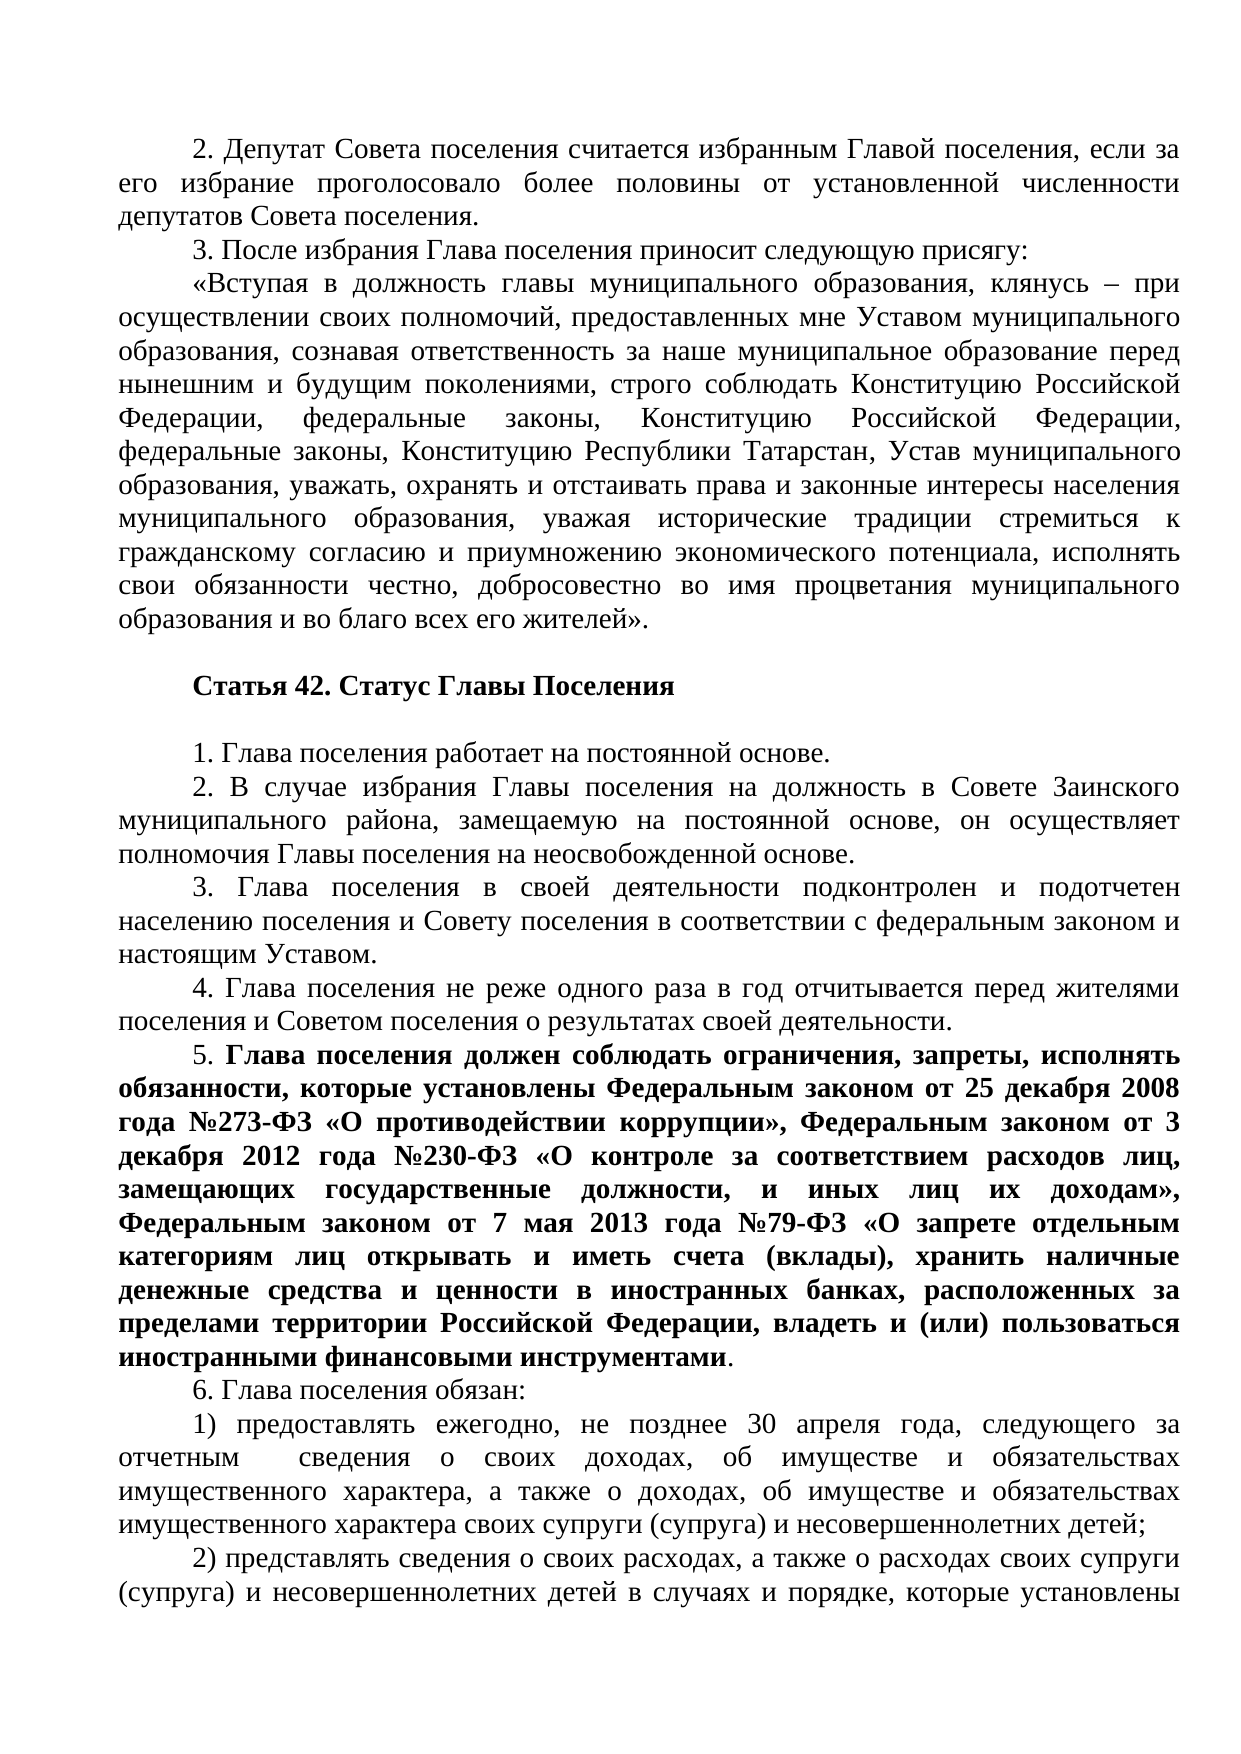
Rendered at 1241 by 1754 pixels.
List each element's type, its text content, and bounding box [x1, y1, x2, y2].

text 3. После избрания Глава поселения приносит следующую присягу: [118, 232, 1181, 266]
text 6. Глава поселения обязан: [118, 1372, 1181, 1406]
text 5. Глава поселения должен соблюдать ограничения, запреты, исполнять обязанности, которые установлены Федеральным законом от 25 декабря 2008 года №273-ФЗ «О противодействии коррупции», Федеральным законом от 3 декабря 2012 года №230-ФЗ «О контроле за соответствием расходов лиц, замещающих государственные должности, и иных лиц их доходам», Федеральным законом от 7 мая 2013 года №79-ФЗ «О запрете отдельным категориям лиц открывать и иметь счета (вклады), хранить наличные денежные средства и ценности в иностранных банках, расположенных за пределами территории Российской Федерации, владеть и (или) пользоваться иностранными финансовыми инструментами. [118, 1037, 1181, 1372]
text Статья 42. Статус Главы Поселения [118, 668, 1181, 702]
text «Вступая в должность главы муниципального образования, клянусь – при осуществлении своих полномочий, предоставленных мне Уставом муниципального образования, сознавая ответственность за наше муниципальное образование перед нынешним и будущим поколениями, строго соблюдать Конституцию Российской Федерации, федеральные законы, Конституцию Российской Федерации, федеральные законы, Конституцию Республики Татарстан, Устав муниципального образования, уважать, охранять и отстаивать права и законные интересы населения муниципального образования, уважая исторические традиции стремиться к гражданскому согласию и приумножению экономического потенциала, исполнять свои обязанности честно, добросовестно во имя процветания муниципального образования и во благо всех его жителей». [118, 266, 1181, 634]
text 4. Глава поселения не реже одного раза в год отчитывается перед жителями поселения и Советом поселения о результатах своей деятельности. [118, 970, 1181, 1037]
text 1) предоставлять ежегодно, не позднее 30 апреля года, следующего за отчетным сведения о своих доходах, об имуществе и обязательствах имущественного характера, а также о доходах, об имуществе и обязательствах имущественного характера своих супруги (супруга) и несовершеннолетних детей; [118, 1406, 1181, 1540]
text 2. В случае избрания Главы поселения на должность в Совете Заинского муниципального района, замещаемую на постоянной основе, он осуществляет полномочия Главы поселения на неосвобожденной основе. [118, 769, 1181, 869]
text 3. Глава поселения в своей деятельности подконтролен и подотчетен населению поселения и Совету поселения в соответствии с федеральным законом и настоящим Уставом. [118, 869, 1181, 970]
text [118, 1540, 1181, 1607]
text 2. Депутат Совета поселения считается избранным Главой поселения, если за его избрание проголосовало более половины от установленной численности депутатов Совета поселения. [118, 131, 1181, 232]
text 1. Глава поселения работает на постоянной основе. [118, 735, 1181, 769]
